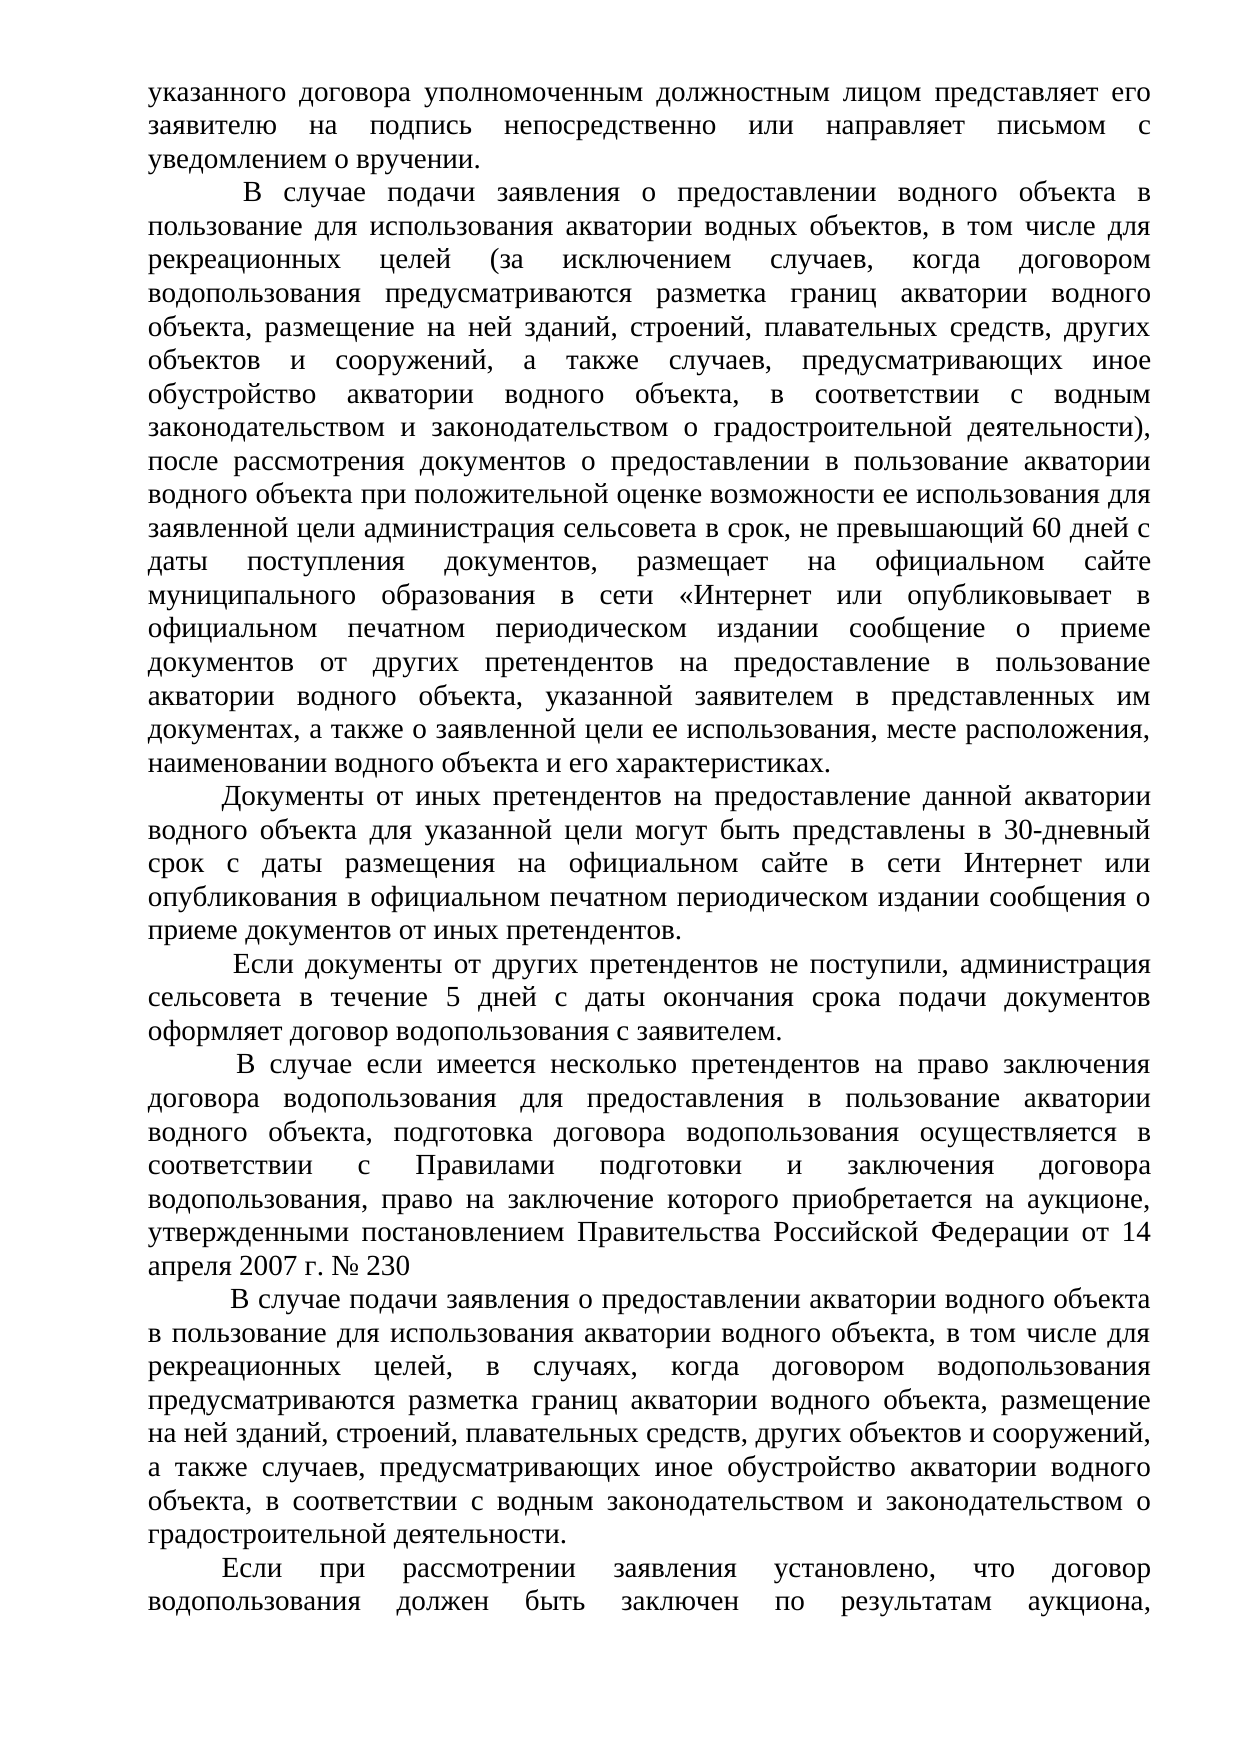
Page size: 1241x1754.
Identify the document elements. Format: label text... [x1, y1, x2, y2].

text В случае подачи заявления о предоставлении водного объекта в пользование для использования акватории водных объектов, в том числе для рекреационных целей (за исключением случаев, когда договором водопользования предусматриваются разметка границ акватории водного объекта, размещение на ней зданий, строений, плавательных средств, других объектов и сооружений, а также случаев, предусматривающих иное обустройство акватории водного объекта, в соответствии с водным законодательством и законодательством о градостроительной деятельности), после рассмотрения документов о предоставлении в пользование акватории водного объекта при положительной оценке возможности ее использования для заявленной цели администрация сельсовета в срок, не превышающий 60 дней с даты поступления документов, размещает на официальном сайте муниципального образования в сети «Интернет или опубликовывает в официальном печатном периодическом издании сообщение о приеме документов от других претендентов на предоставление в пользование акватории водного объекта, указанной заявителем в представленных им документах, а также о заявленной цели ее использования, месте расположения, наименовании водного объекта и его характеристиках. [148, 174, 1152, 778]
text В случае если имеется несколько претендентов на право заключения договора водопользования для предоставления в пользование акватории водного объекта, подготовка договора водопользования осуществляется в соответствии с Правилами подготовки и заключения договора водопользования, право на заключение которого приобретается на аукционе, утвержденными постановлением Правительства Российской Федерации от 14 апреля 2007 г. № 230 [148, 1047, 1152, 1281]
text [148, 74, 1152, 174]
text Документы от иных претендентов на предоставление данной акватории водного объекта для указанной цели могут быть представлены в 30-дневный срок с даты размещения на официальном сайте в сети Интернет или опубликования в официальном печатном периодическом издании сообщения о приеме документов от иных претендентов. [148, 778, 1152, 946]
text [148, 1550, 1152, 1617]
text В случае подачи заявления о предоставлении акватории водного объекта в пользование для использования акватории водного объекта, в том числе для рекреационных целей, в случаях, когда договором водопользования предусматриваются разметка границ акватории водного объекта, размещение на ней зданий, строений, плавательных средств, других объектов и сооружений, а также случаев, предусматривающих иное обустройство акватории водного объекта, в соответствии с водным законодательством и законодательством о градостроительной деятельности. [148, 1281, 1152, 1550]
text Если документы от других претендентов не поступили, администрация сельсовета в течение 5 дней с даты окончания срока подачи документов оформляет договор водопользования с заявителем. [148, 946, 1152, 1047]
